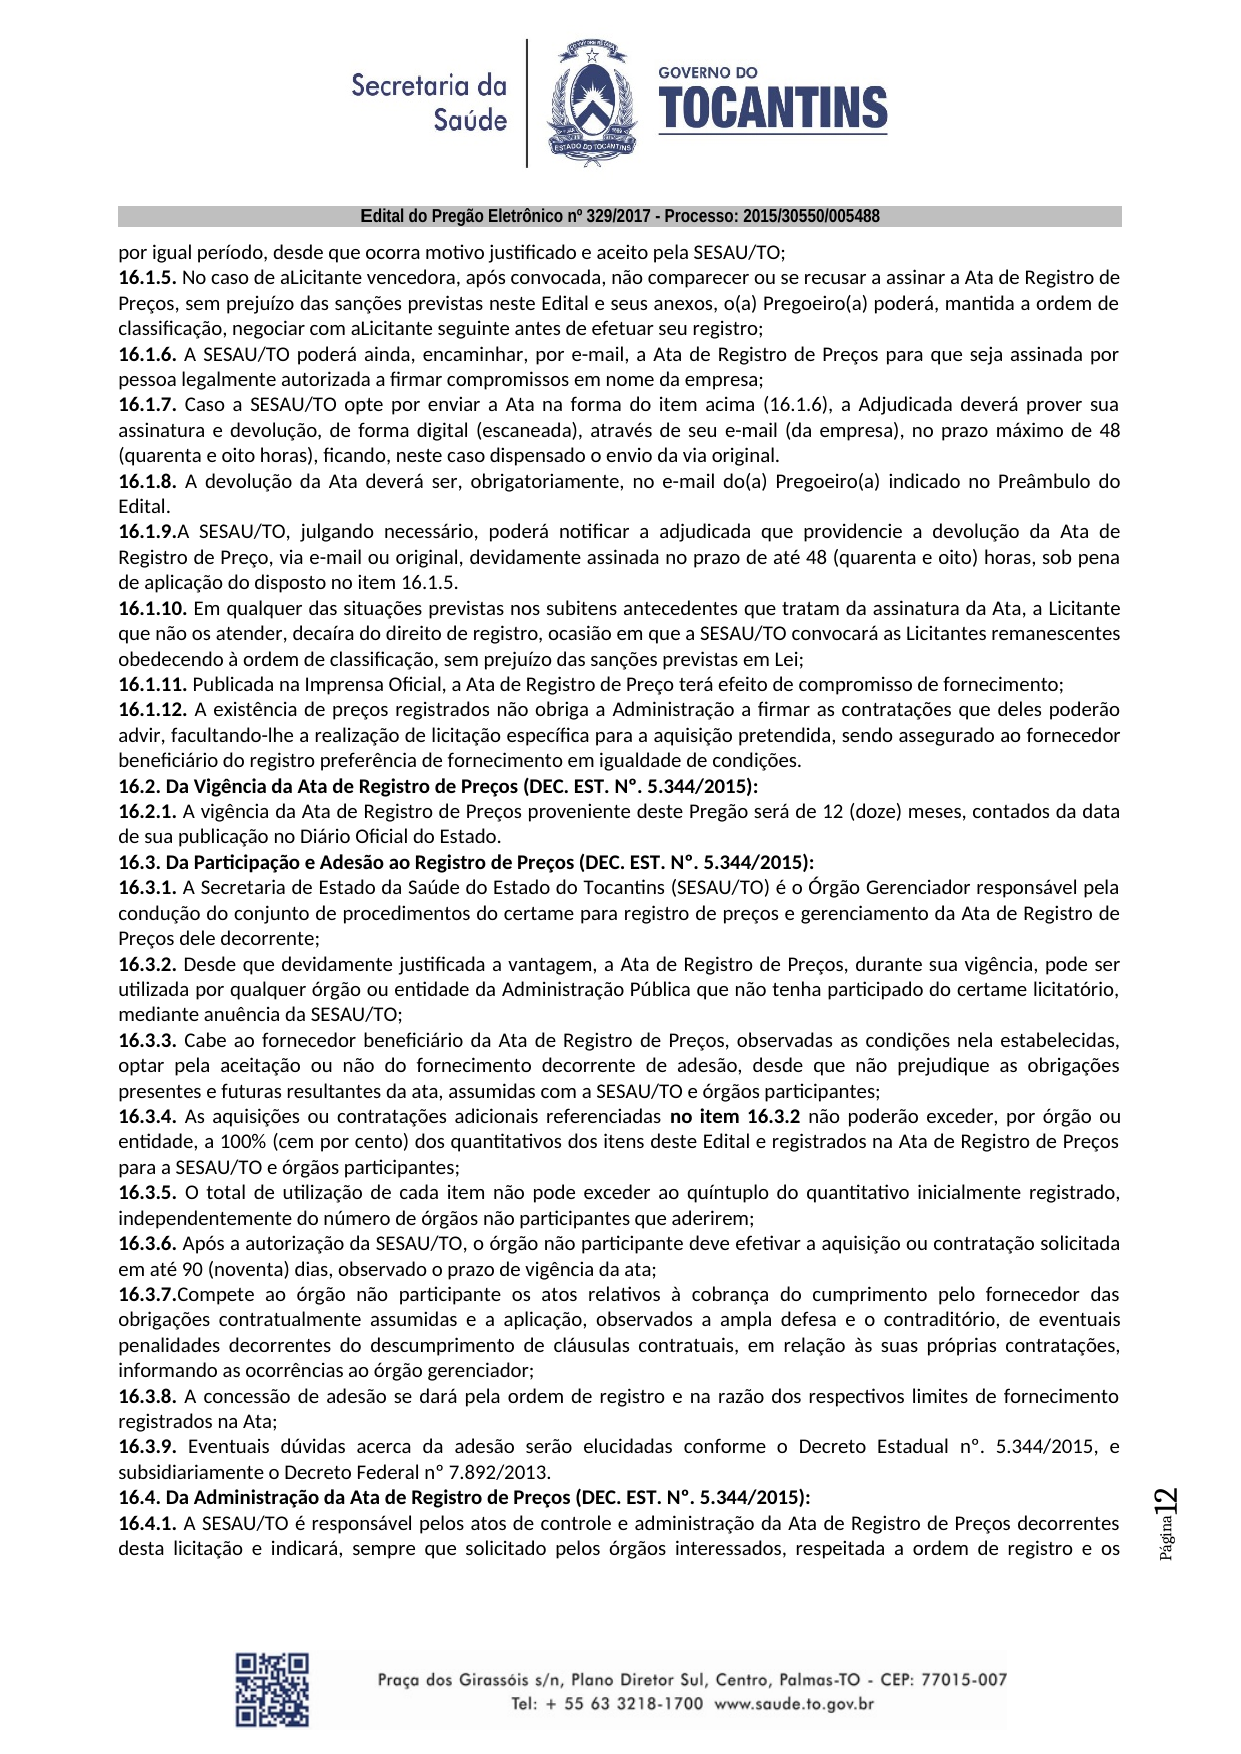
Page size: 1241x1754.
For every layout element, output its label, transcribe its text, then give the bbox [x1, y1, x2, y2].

text 16.1.12. A existência de preços registrados não obriga a Administração a firmar as contratações que deles poderão advir, facultando-lhe a realização de licitação específica para a aquisição pretendida, sendo assegurado ao fornecedor beneficiário do registro preferência de fornecimento em igualdade de condições. [118, 697, 1122, 773]
text 16.1.5. No caso de aLicitante vencedora, após convocada, não comparecer ou se recusar a assinar a Ata de Registro de Preços, sem prejuízo das sanções previstas neste Edital e seus anexos, o(a) Pregoeiro(a) poderá, mantida a ordem de classificação, negociar com aLicitante seguinte antes de efetuar seu registro; [118, 264, 1122, 341]
text 16.1.6. A SESAU/TO poderá ainda, encaminhar, por e-mail, a Ata de Registro de Preços para que seja assinada por pessoa legalmente autorizada a firmar compromissos em nome da empresa; [118, 341, 1122, 392]
text 16.3.5. O total de utilização de cada item não pode exceder ao quíntuplo do quantitativo inicialmente registrado, independentemente do número de órgãos não participantes que aderirem; [118, 1179, 1122, 1230]
text 16.1.7. Caso a SESAU/TO opte por enviar a Ata na forma do item acima (16.1.6), a Adjudicada deverá prover sua assinatura e devolução, de forma digital (escaneada), através de seu e-mail (da empresa), no prazo máximo de 48 (quarenta e oito horas), ficando, neste caso dispensado o envio da via original. [118, 392, 1122, 468]
picture [0, 0, 1153, 183]
text 16.3.3. Cabe ao fornecedor beneficiário da Ata de Registro de Preços, observadas as condições nela estabelecidas, optar pela aceitação ou não do fornecimento decorrente de adesão, desde que não prejudique as obrigações presentes e futuras resultantes da ata, assumidas com a SESAU/TO e órgãos participantes; [118, 1027, 1122, 1103]
text 16.1.9.A SESAU/TO, julgando necessário, poderá notificar a adjudicada que providencie a devolução da Ata de Registro de Preço, via e-mail ou original, devidamente assinada no prazo de até 48 (quarenta e oito) horas, sob pena de aplicação do disposto no item 16.1.5. [118, 519, 1122, 595]
picture [233, 1650, 1007, 1730]
text 16.3.7.Compete ao órgão não participante os atos relativos à cobrança do cumprimento pelo fornecedor das obrigações contratualmente assumidas e a aplicação, observados a ampla defesa e o contraditório, de eventuais penalidades decorrentes do descumprimento de cláusulas contratuais, em relação às suas próprias contratações, informando as ocorrências ao órgão gerenciador; [118, 1281, 1122, 1383]
text 16.3.9. Eventuais dúvidas acerca da adesão serão elucidadas conforme o Decreto Estadual nº. 5.344/2015, e subsidiariamente o Decreto Federal nº 7.892/2013. [118, 1434, 1122, 1484]
text 16.4. Da Administração da Ata de Registro de Preços (DEC. EST. Nº. 5.344/2015): [118, 1484, 1122, 1510]
text 16.3.1. A Secretaria de Estado da Saúde do Estado do Tocantins (SESAU/TO) é o Órgão Gerenciador responsável pela condução do conjunto de procedimentos do certame para registro de preços e gerenciamento da Ata de Registro de Preços dele decorrente; [118, 874, 1122, 951]
text 16.3.8. A concessão de adesão se dará pela ordem de registro e na razão dos respectivos limites de fornecimento registrados na Ata; [118, 1383, 1122, 1434]
text 16.2. Da Vigência da Ata de Registro de Preços (DEC. EST. Nº. 5.344/2015): [118, 773, 1122, 798]
text 16.1.8. A devolução da Ata deverá ser, obrigatoriamente, no e-mail do(a) Pregoeiro(a) indicado no Preâmbulo do Edital. [118, 468, 1122, 519]
text 16.3.2. Desde que devidamente justificada a vantagem, a Ata de Registro de Preços, durante sua vigência, pode ser utilizada por qualquer órgão ou entidade da Administração Pública que não tenha participado do certame licitatório, mediante anuência da SESAU/TO; [118, 951, 1122, 1027]
text 16.3.6. Após a autorização da SESAU/TO, o órgão não participante deve efetivar a aquisição ou contratação solicitada em até 90 (noventa) dias, observado o prazo de vigência da ata; [118, 1230, 1122, 1281]
text 16.1.11. Publicada na Imprensa Oficial, a Ata de Registro de Preço terá efeito de compromisso de fornecimento; [118, 671, 1122, 697]
text 16.2.1. A vigência da Ata de Registro de Preços proveniente deste Pregão será de 12 (doze) meses, contados da data de sua publicação no Diário Oficial do Estado. [118, 798, 1122, 849]
text 16.3.4. As aquisições ou contratações adicionais referenciadas no item 16.3.2 não poderão exceder, por órgão ou entidade, a 100% (cem por cento) dos quantitativos dos itens deste Edital e registrados na Ata de Registro de Preços para a SESAU/TO e órgãos participantes; [118, 1103, 1122, 1179]
text 16.3. Da Participação e Adesão ao Registro de Preços (DEC. EST. Nº. 5.344/2015): [118, 849, 1122, 874]
text 16.1.10. Em qualquer das situações previstas nos subitens antecedentes que tratam da assinatura da Ata, a Licitante que não os atender, decaíra do direito de registro, ocasião em que a SESAU/TO convocará as Licitantes remanescentes obedecendo à ordem de classificação, sem prejuízo das sanções previstas em Lei; [118, 595, 1122, 671]
